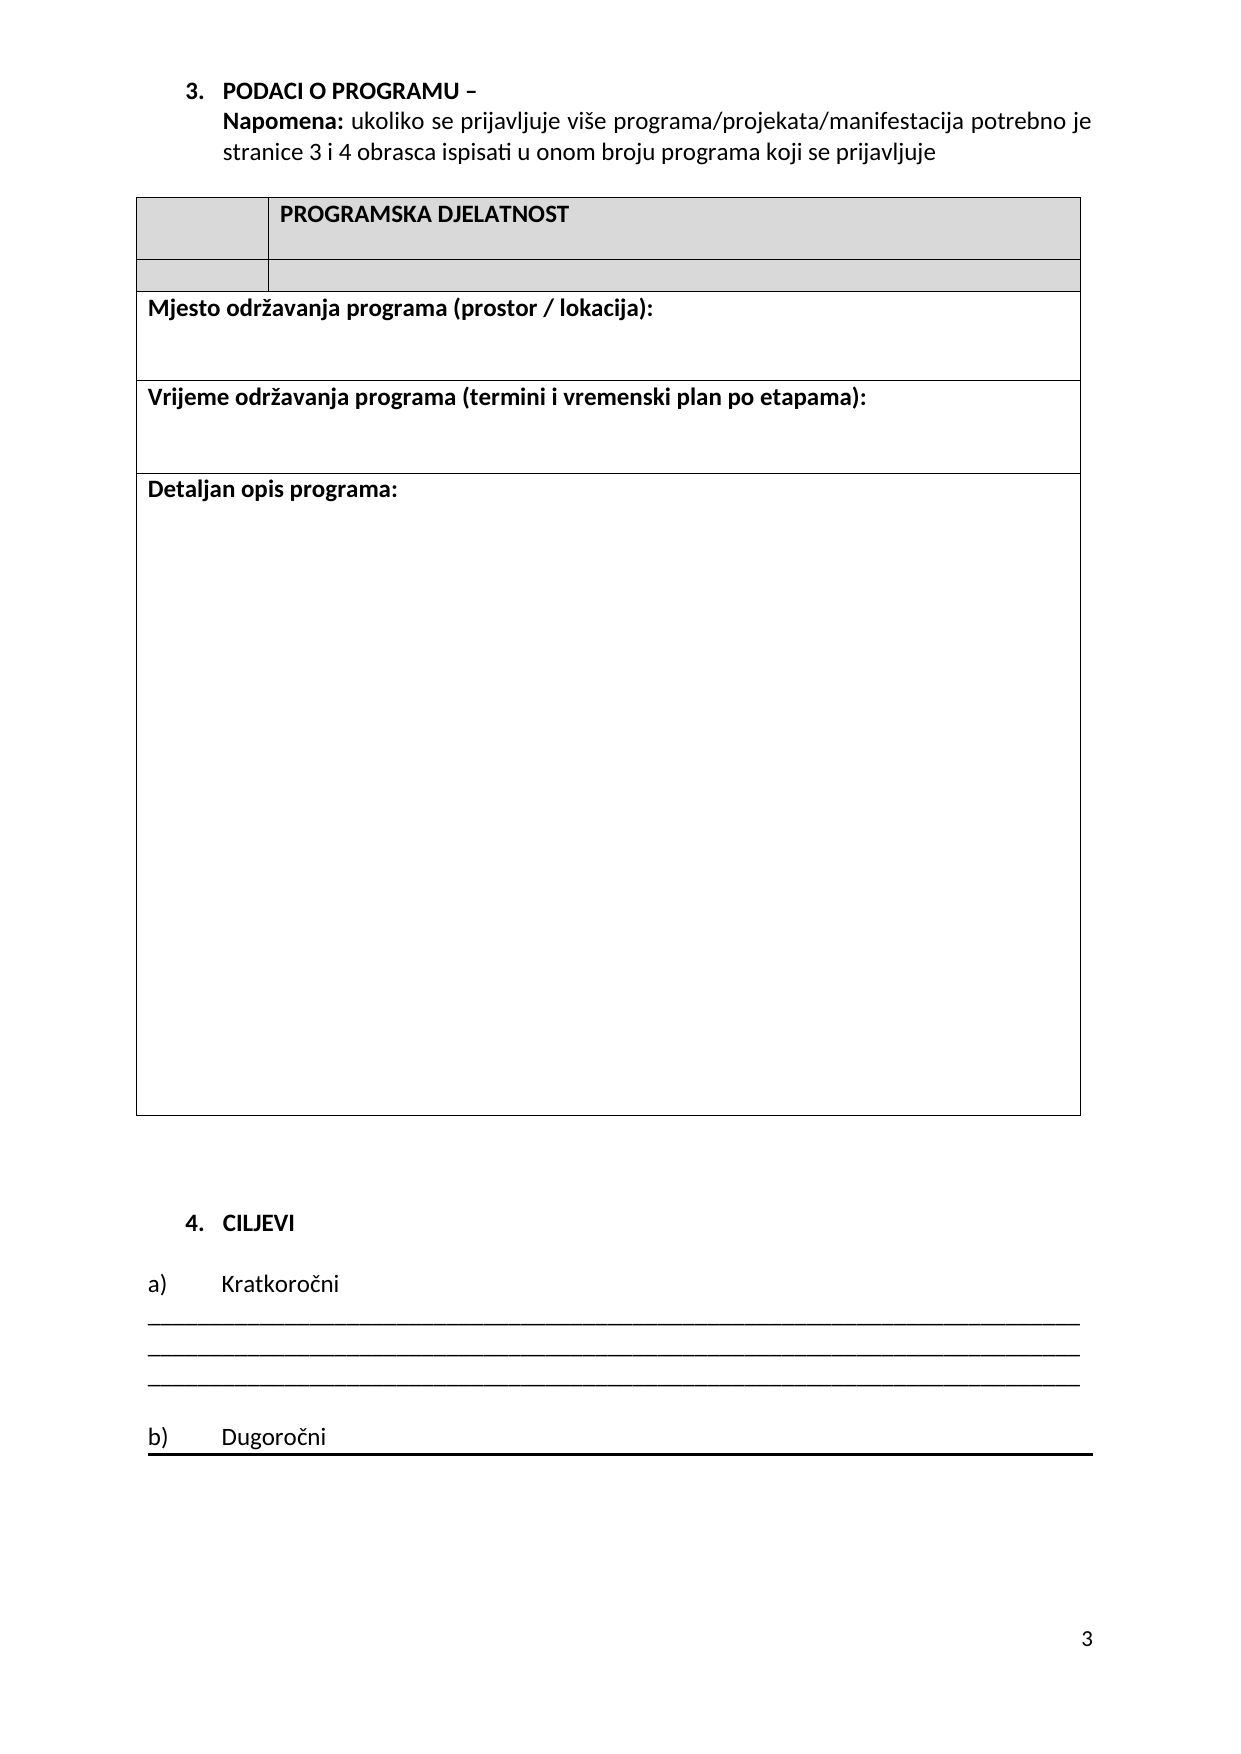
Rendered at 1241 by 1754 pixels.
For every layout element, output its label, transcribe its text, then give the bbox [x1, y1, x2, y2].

list PODACI O PROGRAMU – [185, 75, 1093, 105]
list Kratkoročni [148, 1268, 1093, 1299]
table_header [137, 198, 268, 259]
table_cell [137, 260, 268, 291]
list CILJEVI [185, 1207, 1093, 1238]
table_cell Mjesto održavanja programa (prostor / lokacija): [137, 292, 1080, 380]
table_cell Vrijeme održavanja programa (termini i vremenski plan po etapama): [137, 381, 1080, 472]
table_header PROGRAMSKA DJELATNOST [269, 198, 1080, 259]
list Napomena: ukoliko se prijavljuje više programa/projekata/manifestacija potrebno je stranice 3 i 4 obrasca ispisati u onom broju programa koji se prijavljuje [223, 105, 1093, 166]
table_cell Detaljan opis programa: [137, 474, 1080, 1114]
table_cell [269, 260, 1080, 291]
text _________________________________________________________________________________________________________________________________________________________________________________________________________________________________ [148, 1299, 1093, 1390]
list Dugoročni [148, 1421, 1093, 1453]
